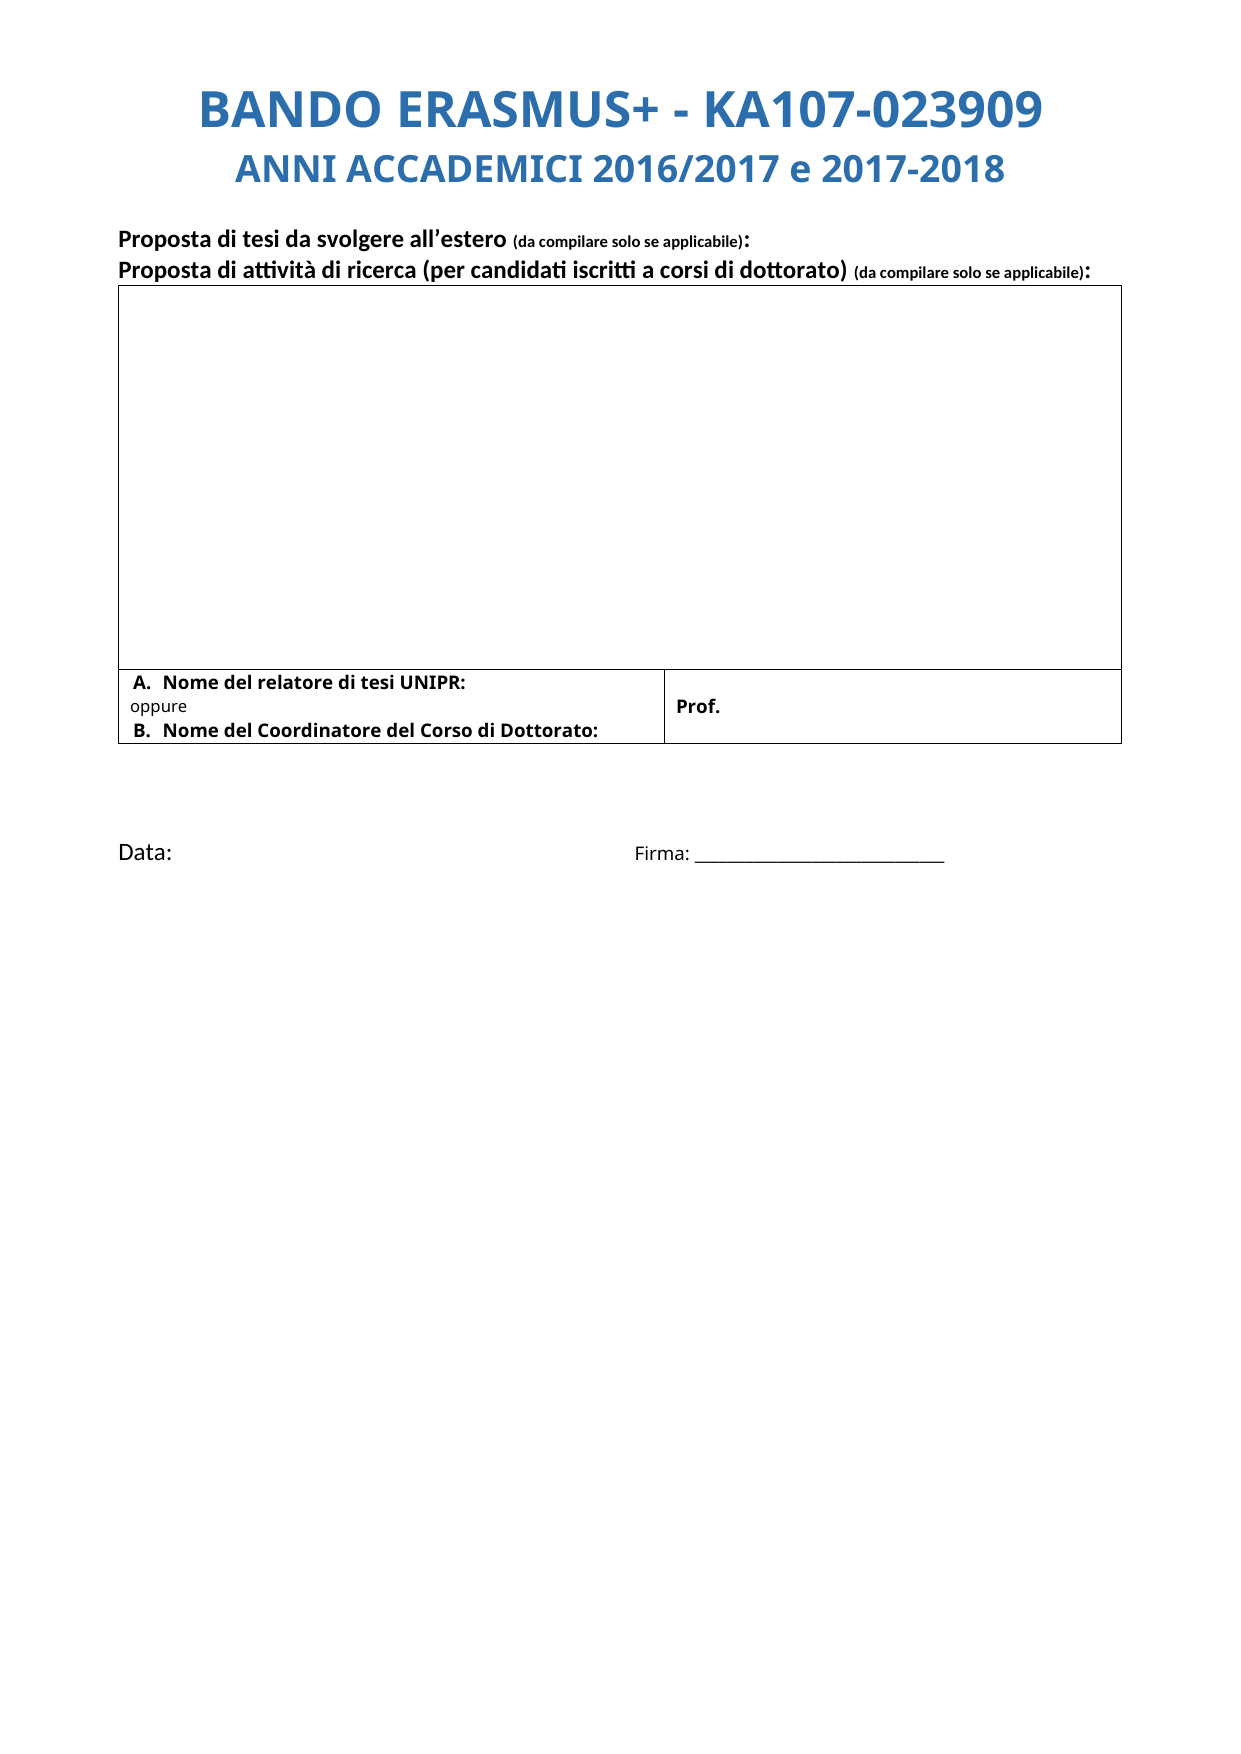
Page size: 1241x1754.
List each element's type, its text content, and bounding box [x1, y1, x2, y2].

text Data: Firma: ______________________________ [118, 836, 1122, 866]
table_header [119, 286, 1121, 668]
table_cell Nome del relatore di tesi UNIPR: oppure Nome del Coordinatore del Corso di Dottorato: [119, 670, 664, 743]
text Proposta di attività di ricerca (per candidati iscritti a corsi di dottorato) (da compilare solo se applicabile): [118, 254, 1122, 284]
text Proposta di tesi da svolgere all’estero (da compilare solo se applicabile): [118, 223, 1122, 254]
table_cell Prof. [665, 670, 1121, 743]
